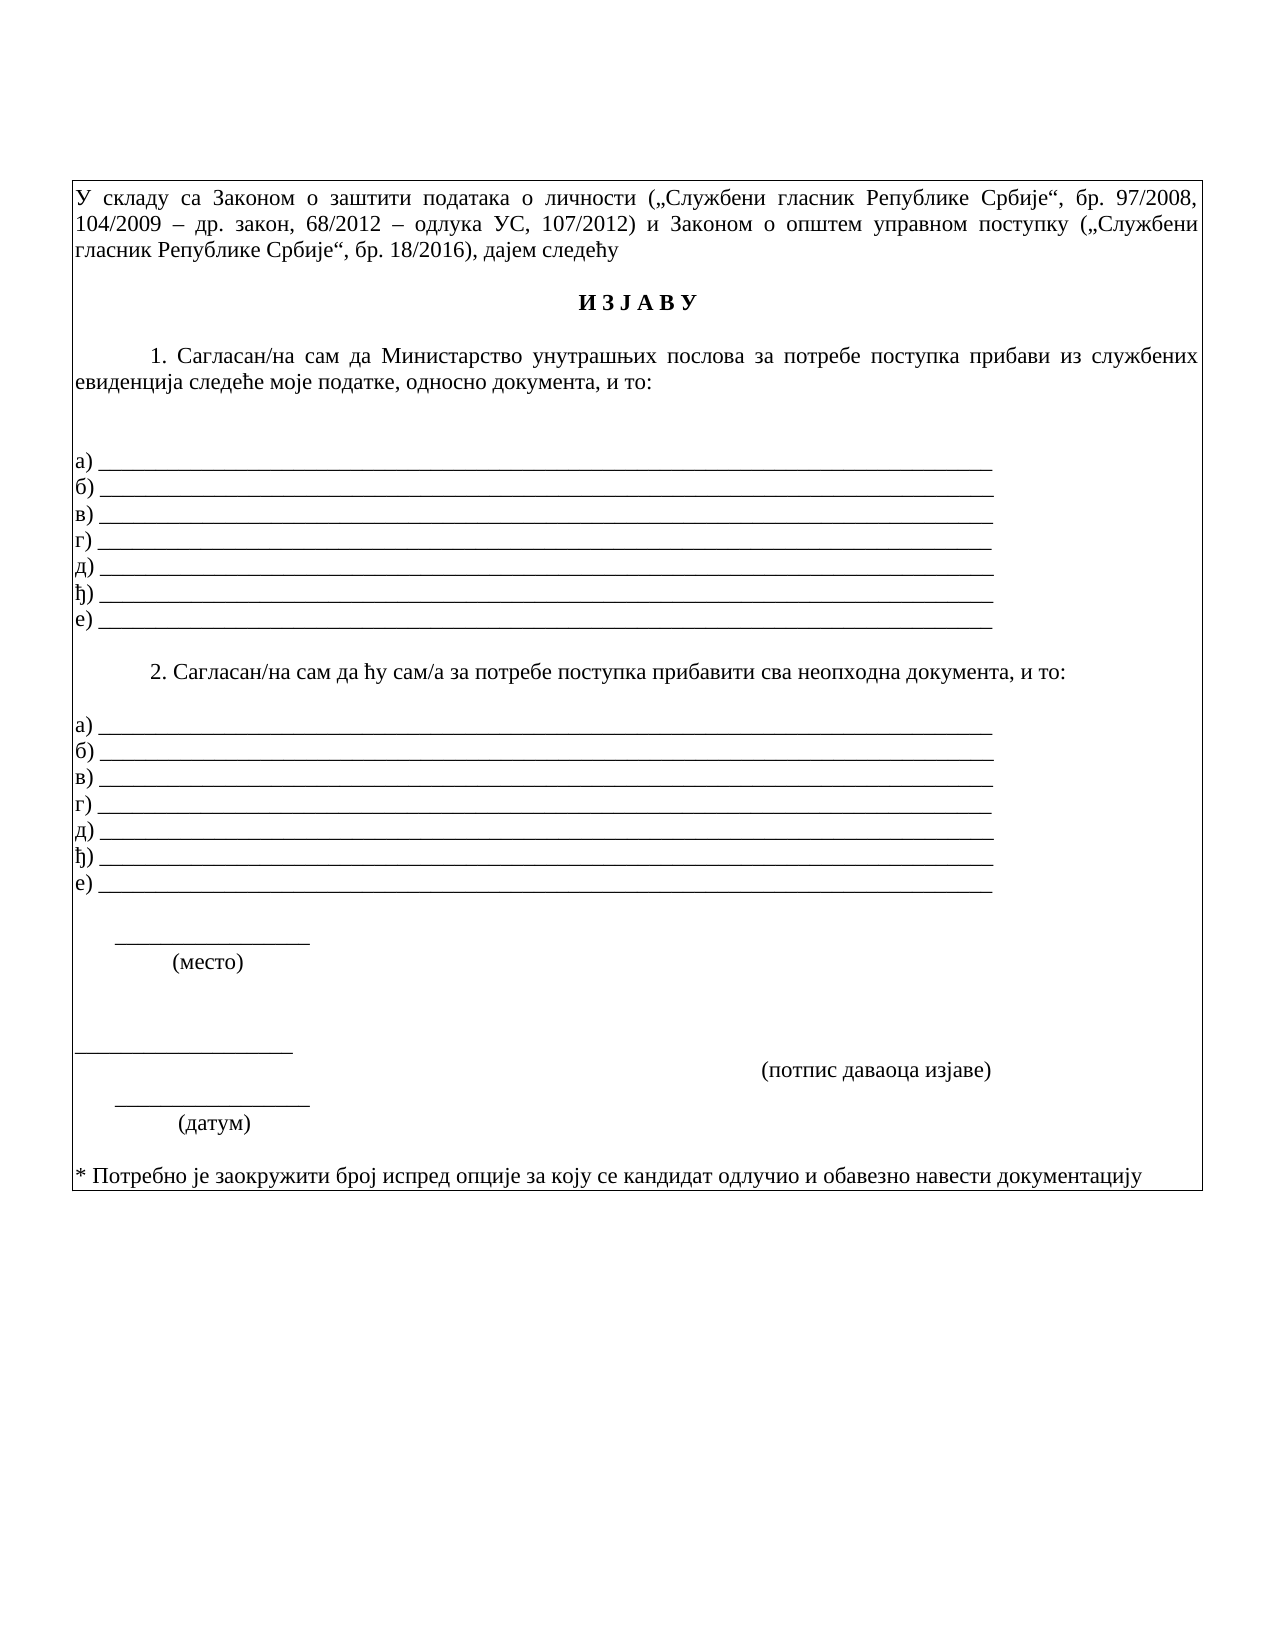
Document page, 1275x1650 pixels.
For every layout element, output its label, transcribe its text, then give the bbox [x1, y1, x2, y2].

text _________________ [75, 921, 1200, 948]
text е) ______________________________________________________________________________ [75, 869, 1200, 895]
text в) ______________________________________________________________________________ [75, 763, 1200, 790]
text б) ______________________________________________________________________________ [75, 737, 1200, 763]
text в) ______________________________________________________________________________ [75, 500, 1200, 526]
text У складу са Законом о заштити података о личности („Службени гласник Републике Србије“, бр. 97/2008, 104/2009 – др. закон, 68/2012 – одлука УС, 107/2012) и Законом о општем управном поступку („Службени гласник Републике Србије“, бр. 18/2016), дајем следећу [73, 181, 1202, 263]
text а) ______________________________________________________________________________ [75, 711, 1200, 737]
text 2. Сагласан/на сам да ћу сам/а за потребе поступка прибавити сва неопходна документа, и то: [75, 658, 1200, 684]
text ђ) ______________________________________________________________________________ [75, 579, 1200, 605]
text г) ______________________________________________________________________________ [75, 526, 1200, 552]
text (датум) [75, 1109, 1200, 1136]
text И З Ј А В У [75, 289, 1200, 315]
text ђ) ______________________________________________________________________________ [75, 842, 1200, 869]
text * Потребно је заокружити број испред опције за коју се кандидат одлучио и обавезно навести документацију [73, 1159, 1202, 1190]
text _________________ [75, 1083, 1200, 1109]
text б) ______________________________________________________________________________ [75, 473, 1200, 500]
text (потпис даваоца изјаве) [75, 1057, 1200, 1083]
text (место) [75, 948, 1200, 974]
text 1. Сагласан/на сам да Министарство унутрашњих послова за потребе поступка прибави из службених евиденција следеће моје податке, односно документа, и то: [75, 342, 1200, 394]
text г) ______________________________________________________________________________ [75, 790, 1200, 816]
text ___________________ [75, 1002, 1200, 1057]
text е) ______________________________________________________________________________ [75, 605, 1200, 632]
text а) ______________________________________________________________________________ [75, 447, 1200, 473]
text д) ______________________________________________________________________________ [75, 552, 1200, 579]
text д) ______________________________________________________________________________ [75, 816, 1200, 842]
